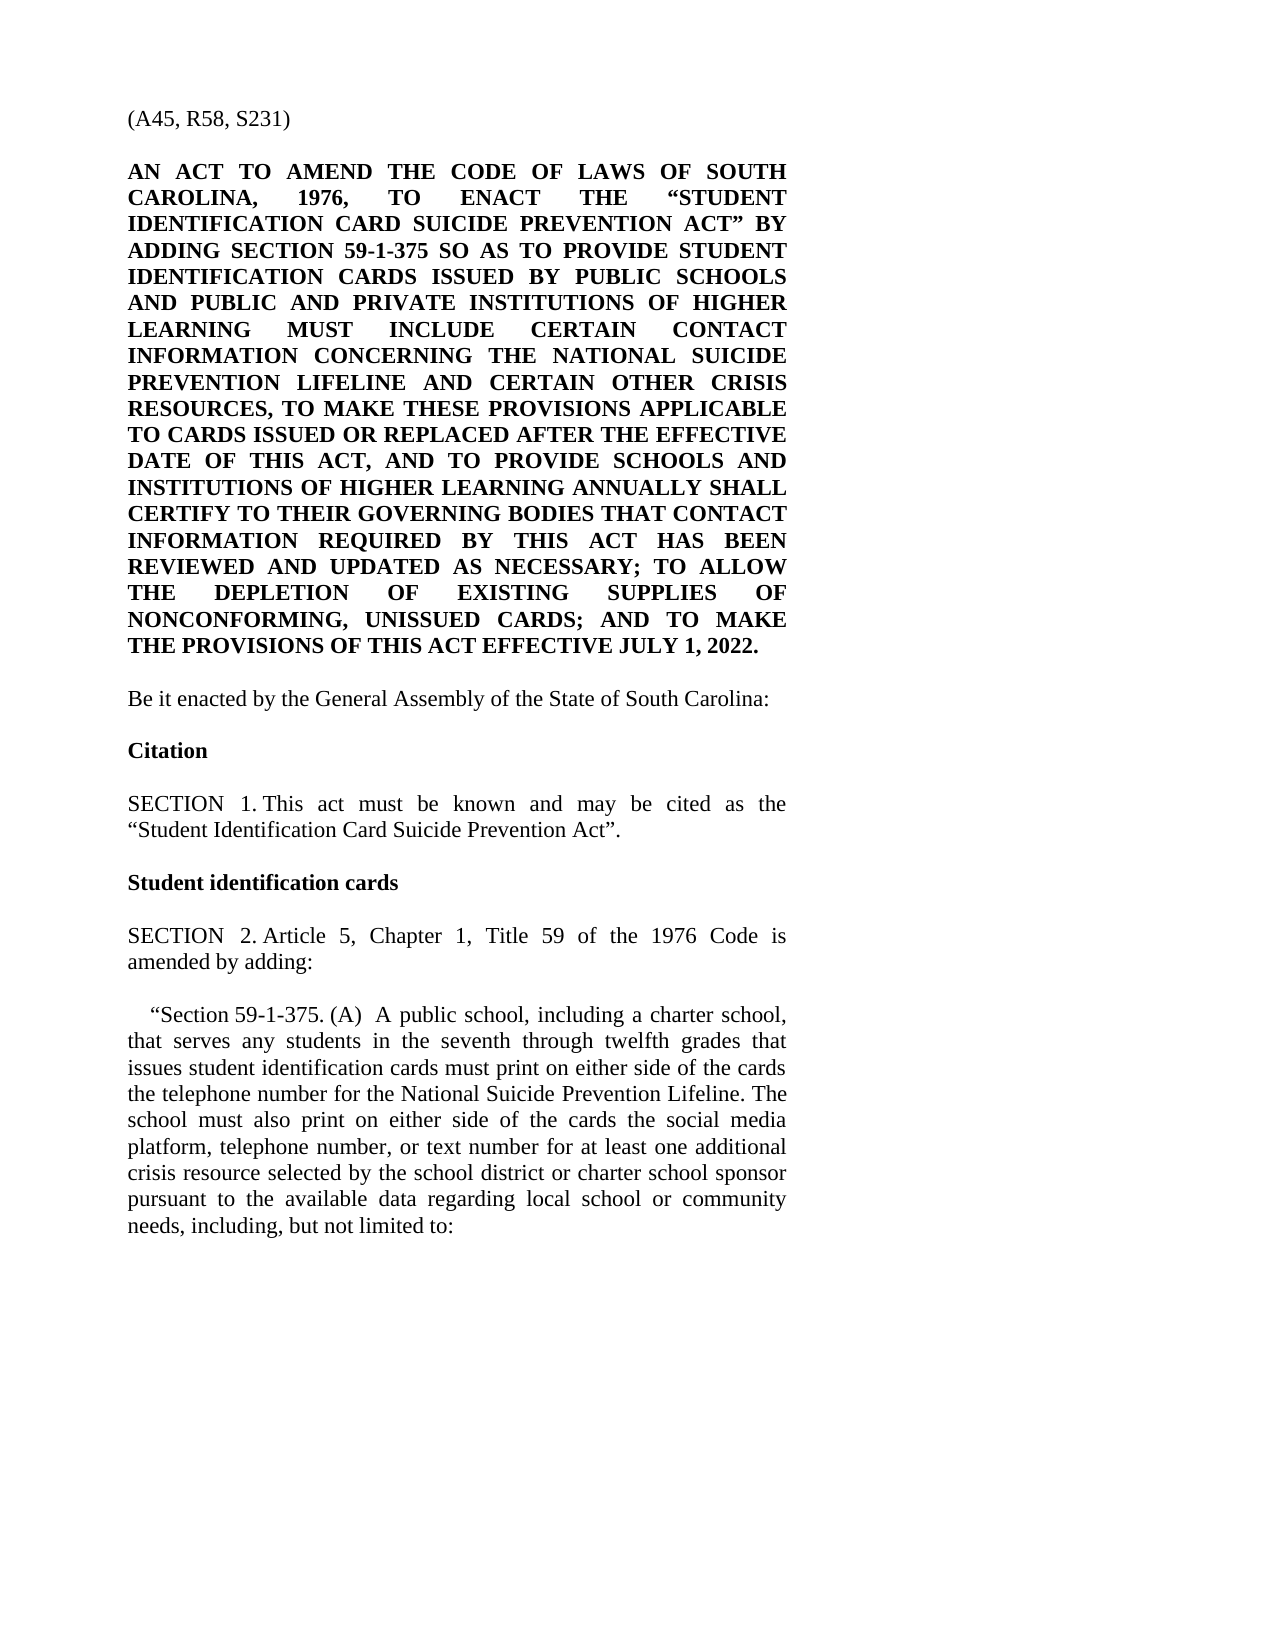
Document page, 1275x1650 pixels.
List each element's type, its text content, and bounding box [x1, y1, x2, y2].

text “Section 59-1-375. (A) A public school, including a charter school, that serves any students in the seventh through twelfth grades that issues student identification cards must print on either side of the cards the telephone number for the National Suicide Prevention Lifeline. The school must also print on either side of the cards the social media platform, telephone number, or text number for at least one additional crisis resource selected by the school district or charter school sponsor pursuant to the available data regarding local school or community needs, including, but not limited to: [127, 1001, 787, 1238]
text SECTION 1. This act must be known and may be cited as the “Student Identification Card Suicide Prevention Act”. [127, 790, 787, 843]
text SECTION 2. Article 5, Chapter 1, Title 59 of the 1976 Code is amended by adding: [127, 922, 787, 975]
text AN ACT TO AMEND THE CODE OF LAWS OF SOUTH CAROLINA, 1976, TO ENACT THE “STUDENT IDENTIFICATION CARD SUICIDE PREVENTION ACT” BY ADDING SECTION 59-1-375 SO AS TO PROVIDE STUDENT IDENTIFICATION CARDS ISSUED BY PUBLIC SCHOOLS AND PUBLIC AND PRIVATE INSTITUTIONS OF HIGHER LEARNING MUST INCLUDE CERTAIN CONTACT INFORMATION CONCERNING THE NATIONAL SUICIDE PREVENTION LIFELINE AND CERTAIN OTHER CRISIS RESOURCES, TO MAKE THESE PROVISIONS APPLICABLE TO CARDS ISSUED OR REPLACED AFTER THE EFFECTIVE DATE OF THIS ACT, AND TO PROVIDE SCHOOLS AND INSTITUTIONS OF HIGHER LEARNING ANNUALLY SHALL CERTIFY TO THEIR GOVERNING BODIES THAT CONTACT INFORMATION REQUIRED BY THIS ACT HAS BEEN REVIEWED AND UPDATED AS NECESSARY; TO ALLOW THE DEPLETION OF EXISTING SUPPLIES OF NONCONFORMING, UNISSUED CARDS; AND TO MAKE THE PROVISIONS OF THIS ACT EFFECTIVE JULY 1, 2022. [127, 158, 787, 658]
text Student identification cards [127, 869, 787, 896]
text Citation [127, 737, 787, 764]
text Be it enacted by the General Assembly of the State of South Carolina: [127, 685, 787, 711]
text (A45, R58, S231) [127, 105, 787, 131]
